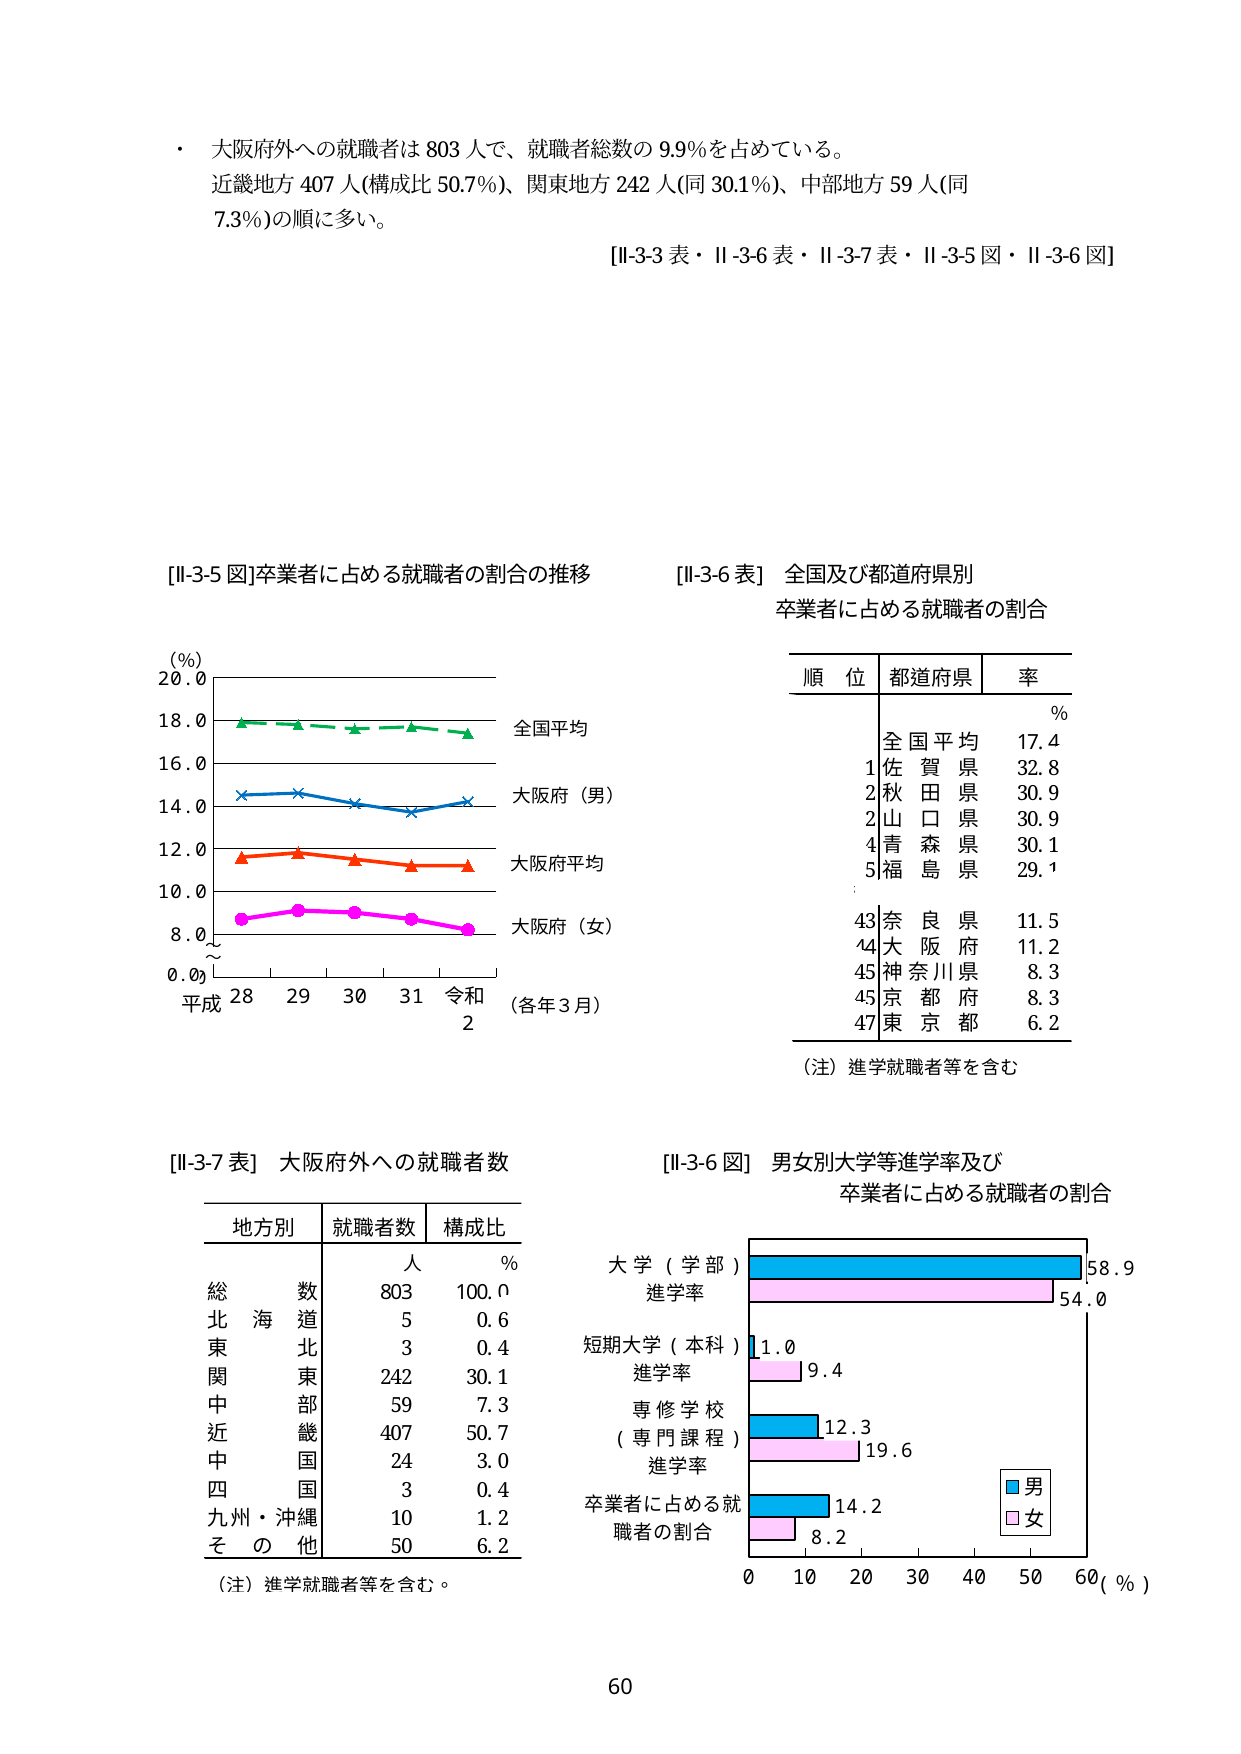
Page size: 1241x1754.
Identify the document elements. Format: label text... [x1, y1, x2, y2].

text [Ⅱ-3-7表] 大阪府外への就職者数 [Ⅱ-3-6図] 男女別大学等進学率及び [125, 1144, 1113, 1176]
text 7.3％)の順に多い。 [191, 199, 1116, 235]
text [Ⅱ-3-3表・Ⅱ-3-6表・Ⅱ-3-7表・Ⅱ-3-5図・Ⅱ-3-6図] [191, 235, 1116, 270]
text 卒業者に占める就職者の割合 [125, 1176, 1113, 1208]
text ・ 大阪府外への就職者は803人で、就職者総数の9.9％を占めている。 [125, 129, 1116, 164]
text [Ⅱ-3-5図]卒業者に占める就職者の割合の推移 [Ⅱ-3-6表] 全国及び都道府県別 [125, 554, 1116, 589]
text 近畿地方407人(構成比50.7％)、関東地方242人(同30.1％)、中部地方59人(同 [169, 164, 1116, 199]
text 卒業者に占める就職者の割合 [125, 589, 1116, 624]
